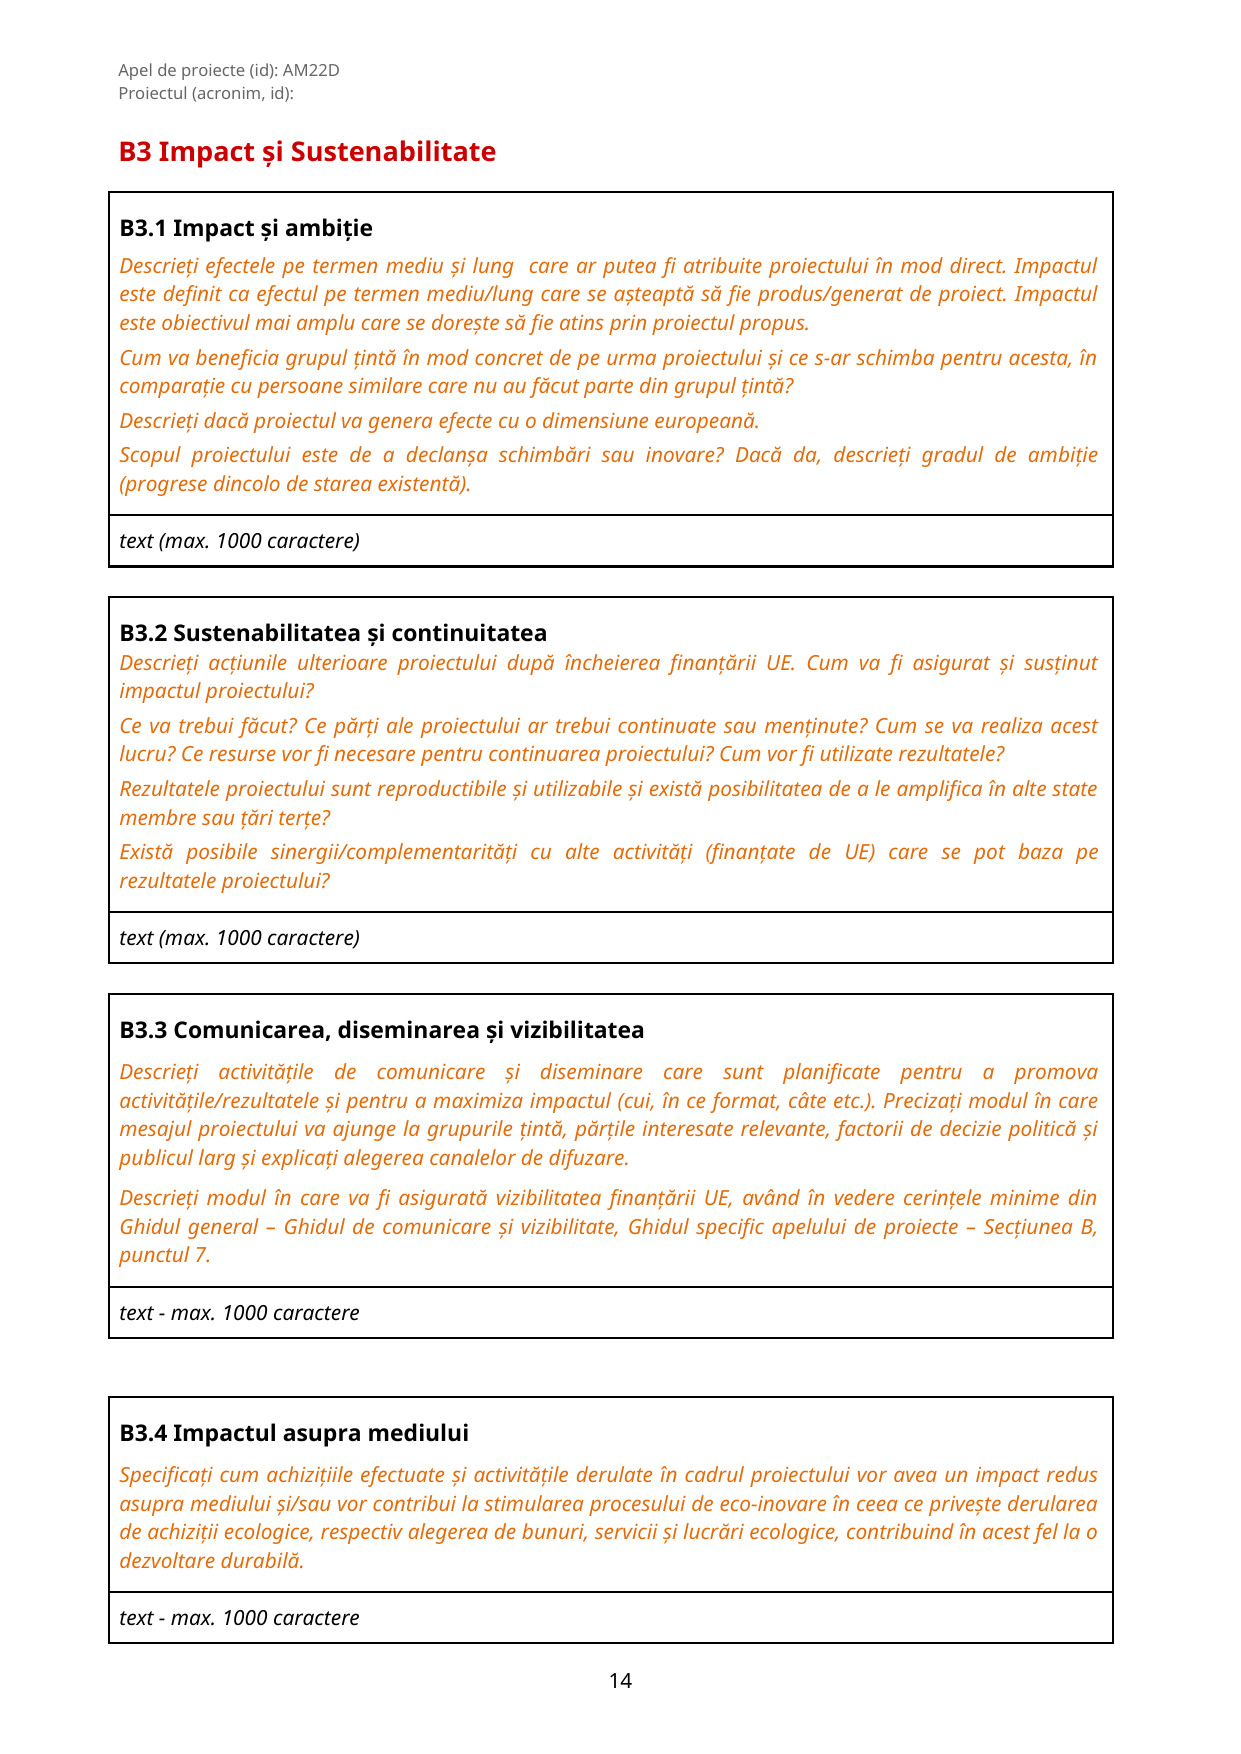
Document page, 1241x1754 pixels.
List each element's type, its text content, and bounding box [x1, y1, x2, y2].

table_header B3.2 Sustenabilitatea și continuitatea Descrieți acțiunile ulterioare proiectului după încheierea finanțării UE. Cum va fi asigurat și susținut impactul proiectului? Ce va trebui făcut? Ce părți ale proiectului ar trebui continuate sau menținute? Cum se va realiza acest lucru? Ce resurse vor fi necesare pentru continuarea proiectului? Cum vor fi utilizate rezultatele? Rezultatele proiectului sunt reproductibile și utilizabile și există posibilitatea de a le amplifica în alte state membre sau țări terțe? Există posibile sinergii/complementarități cu alte activități (finanțate de UE) care se pot baza pe rezultatele proiectului? [110, 598, 1112, 911]
table_cell text - max. 1000 caractere [110, 1288, 1112, 1337]
table_header B3.3 Comunicarea, diseminarea și vizibilitatea Descrieți activitățile de comunicare și diseminare care sunt planificate pentru a promova activitățile/rezultatele și pentru a maximiza impactul (cui, în ce format, câte etc.). Precizați modul în care mesajul proiectului va ajunge la grupurile țintă, părțile interesate relevante, factorii de decizie politică și publicul larg și explicați alegerea canalelor de difuzare. Descrieți modul în care va fi asigurată vizibilitatea finanțării UE, având în vedere cerințele minime din Ghidul general – Ghidul de comunicare și vizibilitate, Ghidul specific apelului de proiecte – Secțiunea B, punctul 7. [110, 995, 1112, 1286]
table_cell text (max. 1000 caractere) [110, 913, 1112, 962]
table_cell text (max. 1000 caractere) [110, 516, 1112, 565]
table_cell text - max. 1000 caractere [110, 1593, 1112, 1642]
table_header B3.1 Impact și ambiție Descrieți efectele pe termen mediu și lung care ar putea fi atribuite proiectului în mod direct. Impactul este definit ca efectul pe termen mediu/lung care se așteaptă să fie produs/generat de proiect. Impactul este obiectivul mai amplu care se dorește să fie atins prin proiectul propus. Cum va beneficia grupul țintă în mod concret de pe urma proiectului și ce s-ar schimba pentru acesta, în comparație cu persoane similare care nu au făcut parte din grupul țintă? Descrieți dacă proiectul va genera efecte cu o dimensiune europeană. Scopul proiectului este de a declanșa schimbări sau inovare? Dacă da, descrieți gradul de ambiție (progrese dincolo de starea existentă). [110, 193, 1112, 514]
table_header B3.4 Impactul asupra mediului Specificați cum achizițiile efectuate și activitățile derulate în cadrul proiectului vor avea un impact redus asupra mediului și/sau vor contribui la stimularea procesului de eco-inovare în ceea ce privește derularea de achiziții ecologice, respectiv alegerea de bunuri, servicii și lucrări ecologice, contribuind în acest fel la o dezvoltare durabilă. [110, 1398, 1112, 1591]
subtitle B3 Impact și Sustenabilitate [118, 133, 1122, 170]
